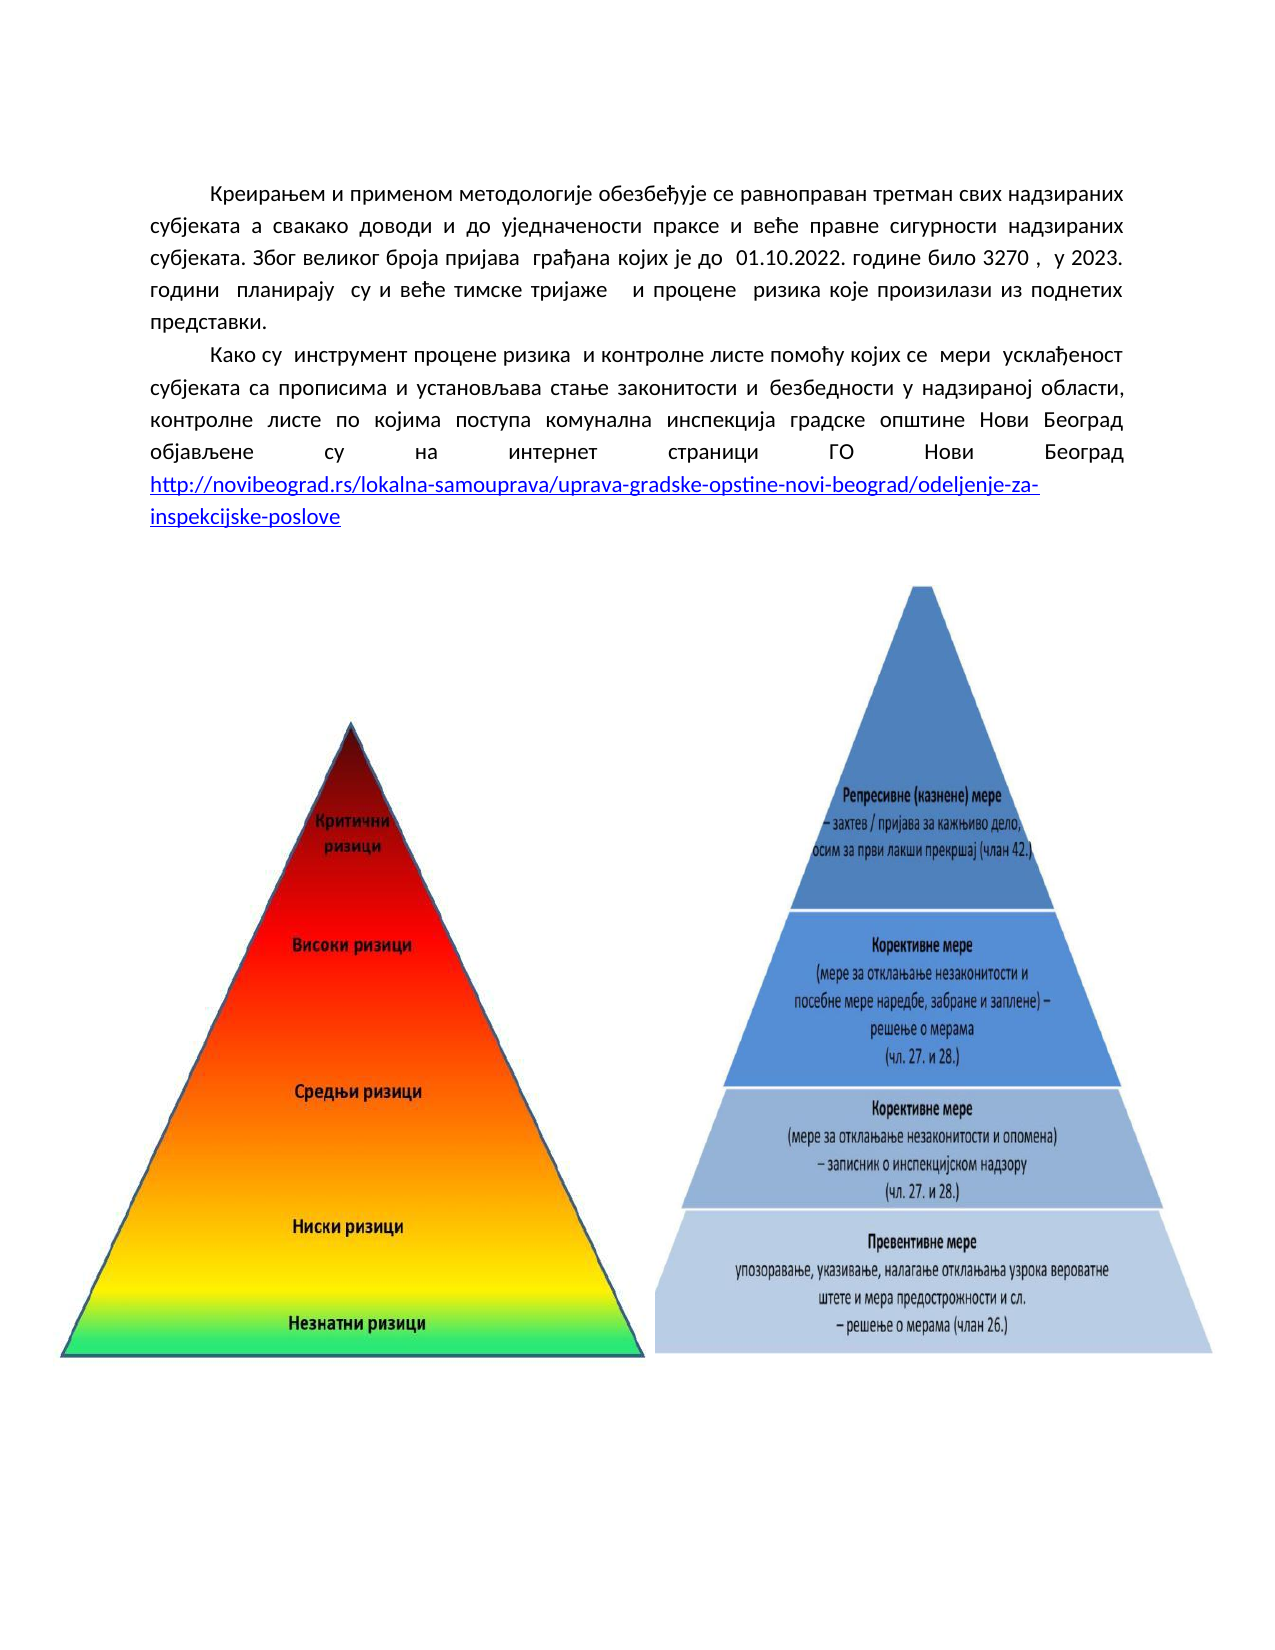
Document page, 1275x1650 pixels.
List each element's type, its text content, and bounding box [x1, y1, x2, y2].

text Креирањем и применом методологије обезбеђује се равноправан третман свих надзираних субјеката а свакако доводи и до уједначености праксе и веће правне сигурности надзираних субјеката. Због великог броја пријава грађана којих је до 01.10.2022. године било 3270 , у 2023. години планирају су и веће тимске тријаже и процене ризика које произилази из поднетих представки. [150, 179, 1125, 336]
picture [52, 585, 1224, 1371]
text Како су инструмент процене ризика и контролне листе помоћу којих се мери усклађеност субјеката са прописима и установљава стање законитости и безбедности у надзираној области, контролне листе по којима поступа комунална инспекција градске општине Нови Београд објављене су на интернет страници ГО Нови Београд http://novibeograd.rs/lokalna-samouprava/uprava-gradske-opstine-novi-beograd/odeljenje-za-inspekcijske-poslove [150, 340, 1125, 530]
